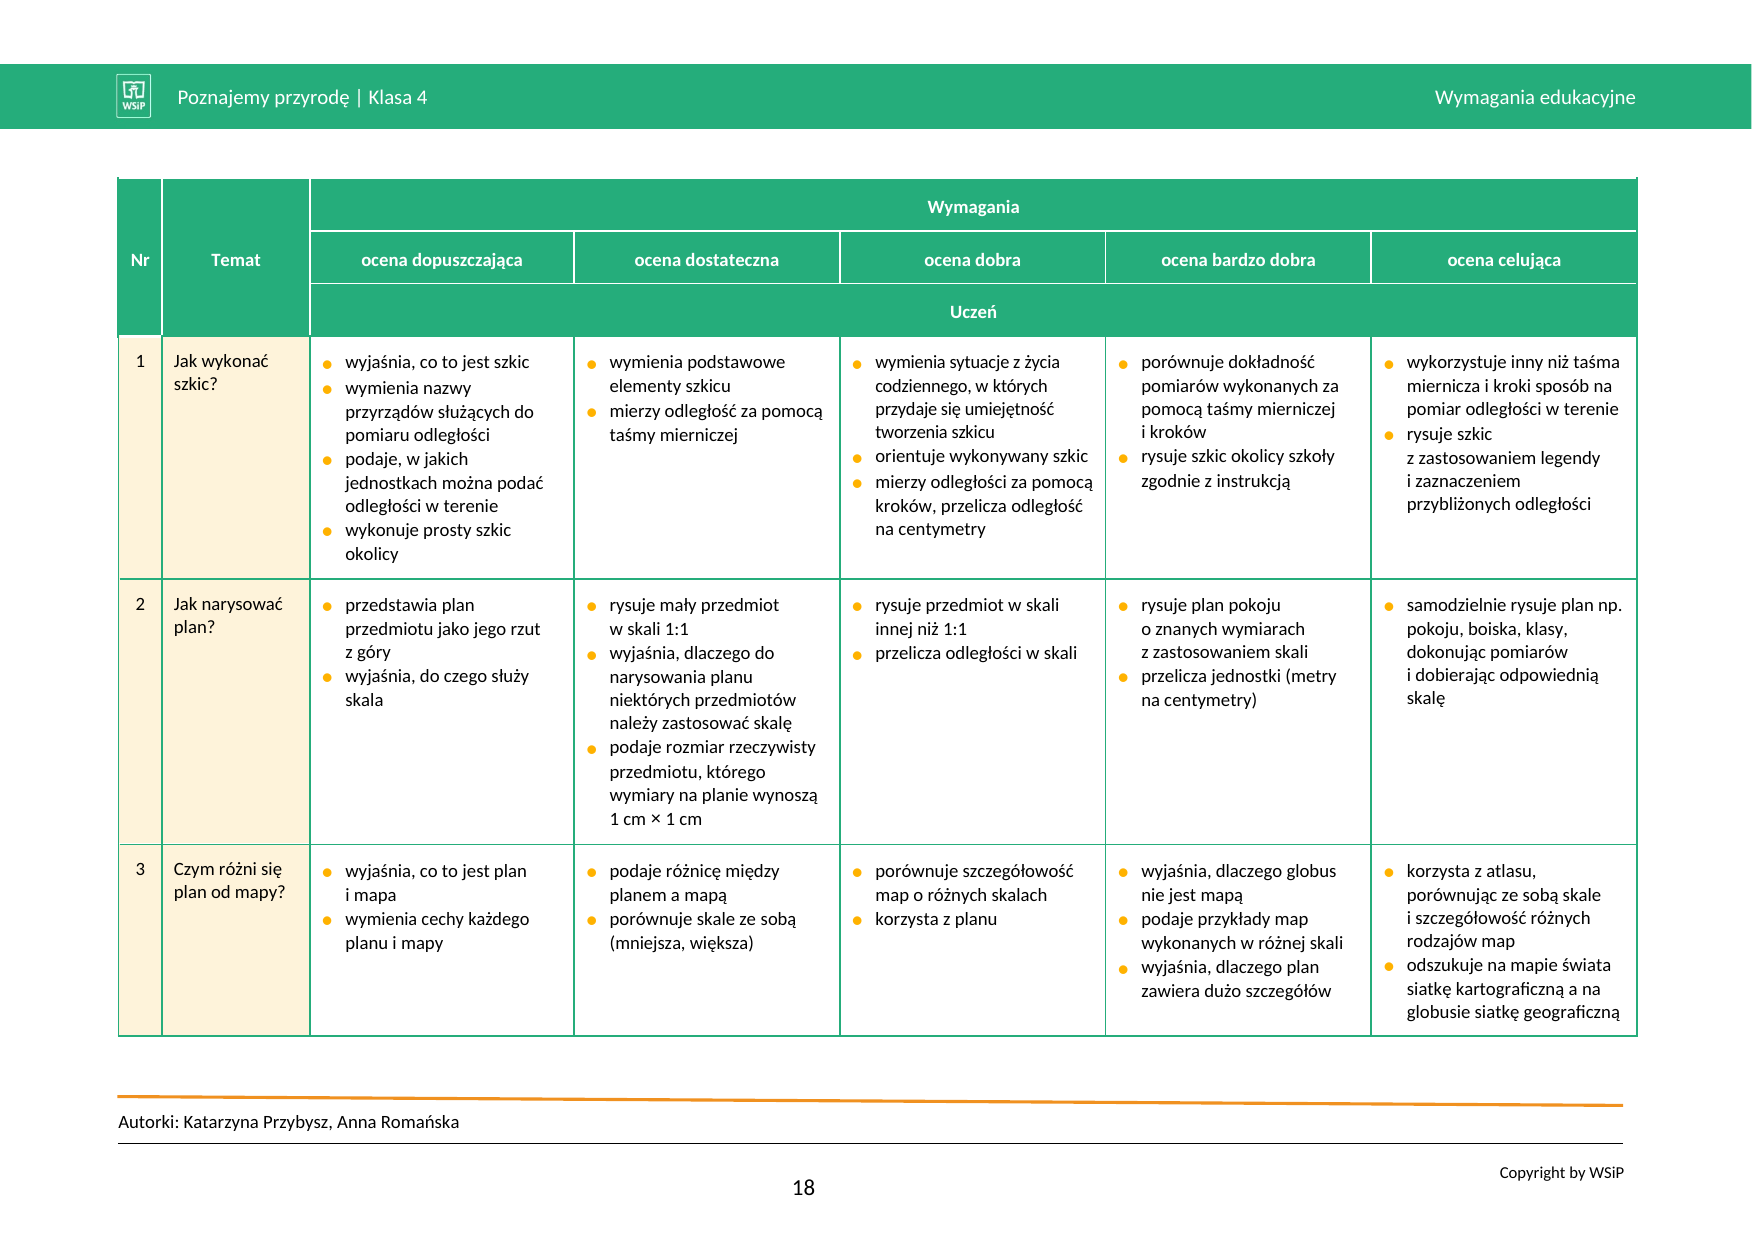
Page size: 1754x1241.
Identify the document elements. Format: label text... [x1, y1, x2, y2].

table_cell ● korzysta z atlasu, porównując ze sobą skale i szczegółowość różnych rodzajów map ● odszukuje na mapie świata siatkę kartograficzną a na globusie siatkę geograficzną [1372, 845, 1636, 1035]
table_cell ● rysuje mały przedmiot w skali 1:1 ● wyjaśnia, dlaczego do narysowania planu niektórych przedmiotów należy zastosować skalę ● podaje rozmiar rzeczywisty przedmiotu, którego wymiary na planie wynoszą 1 cm × 1 cm [575, 580, 839, 843]
table_cell ● przedstawia plan przedmiotu jako jego rzut z góry ● wyjaśnia, do czego służy skala [311, 580, 573, 843]
table_cell Czym różni się plan od mapy? [163, 845, 309, 1035]
table_cell ● samodzielnie rysuje plan np. pokoju, boiska, klasy, dokonując pomiarów i dobierając odpowiednią skalę [1372, 580, 1636, 843]
table_cell ● rysuje plan pokoju o znanych wymiarach z zastosowaniem skali ● przelicza jednostki (metry na centymetry) [1106, 580, 1370, 843]
table_cell ocena bardzo dobra [1106, 232, 1370, 283]
table_cell 3 [119, 845, 161, 1035]
table_cell ocena dobra [841, 232, 1105, 283]
table_cell Uczeń [311, 284, 1636, 335]
table_cell ● porównuje szczegółowość map o różnych skalach ● korzysta z planu [841, 845, 1105, 1035]
table_cell ● wyjaśnia, co to jest szkic ● wymienia nazwy przyrządów służących do pomiaru odległości ● podaje, w jakich jednostkach można podać odległości w terenie ● wykonuje prosty szkic okolicy [311, 337, 573, 578]
table_cell ● podaje różnicę między planem a mapą ● porównuje skale ze sobą (mniejsza, większa) [575, 845, 839, 1035]
table_cell ● rysuje przedmiot w skali innej niż 1:1 ● przelicza odległości w skali [841, 580, 1105, 843]
table_cell ocena celująca [1372, 232, 1636, 283]
table_cell ● wykorzystuje inny niż taśma miernicza i kroki sposób na pomiar odległości w terenie ● rysuje szkic z zastosowaniem legendy i zaznaczeniem przybliżonych odległości [1372, 337, 1636, 578]
table_cell ● porównuje dokładność pomiarów wykonanych za pomocą taśmy mierniczej i kroków ● rysuje szkic okolicy szkoły zgodnie z instrukcją [1106, 337, 1370, 578]
table_cell ● wymienia sytuacje z życia codziennego, w których przydaje się umiejętność tworzenia szkicu ● orientuje wykonywany szkic ● mierzy odległości za pomocą kroków, przelicza odległość na centymetry [841, 337, 1105, 578]
table_header Wymagania [311, 179, 1636, 230]
table_cell ● wyjaśnia, co to jest plan i mapa ● wymienia cechy każdego planu i mapy [311, 845, 573, 1035]
table_cell 1 [119, 336, 161, 578]
table_cell ocena dopuszczająca [311, 232, 573, 283]
table_cell Jak narysować plan? [163, 580, 309, 843]
table_cell Jak wykonać szkic? [163, 337, 309, 578]
picture [0, 64, 1752, 129]
table_header Temat [163, 179, 309, 335]
table_cell 2 [119, 579, 161, 843]
table_header Nr [119, 179, 161, 335]
table_cell ● wyjaśnia, dlaczego globus nie jest mapą ● podaje przykłady map wykonanych w różnej skali ● wyjaśnia, dlaczego plan zawiera dużo szczegółów [1106, 845, 1370, 1035]
table_cell ocena dostateczna [575, 232, 839, 283]
table_cell ● wymienia podstawowe elementy szkicu ● mierzy odległość za pomocą taśmy mierniczej [575, 337, 839, 578]
